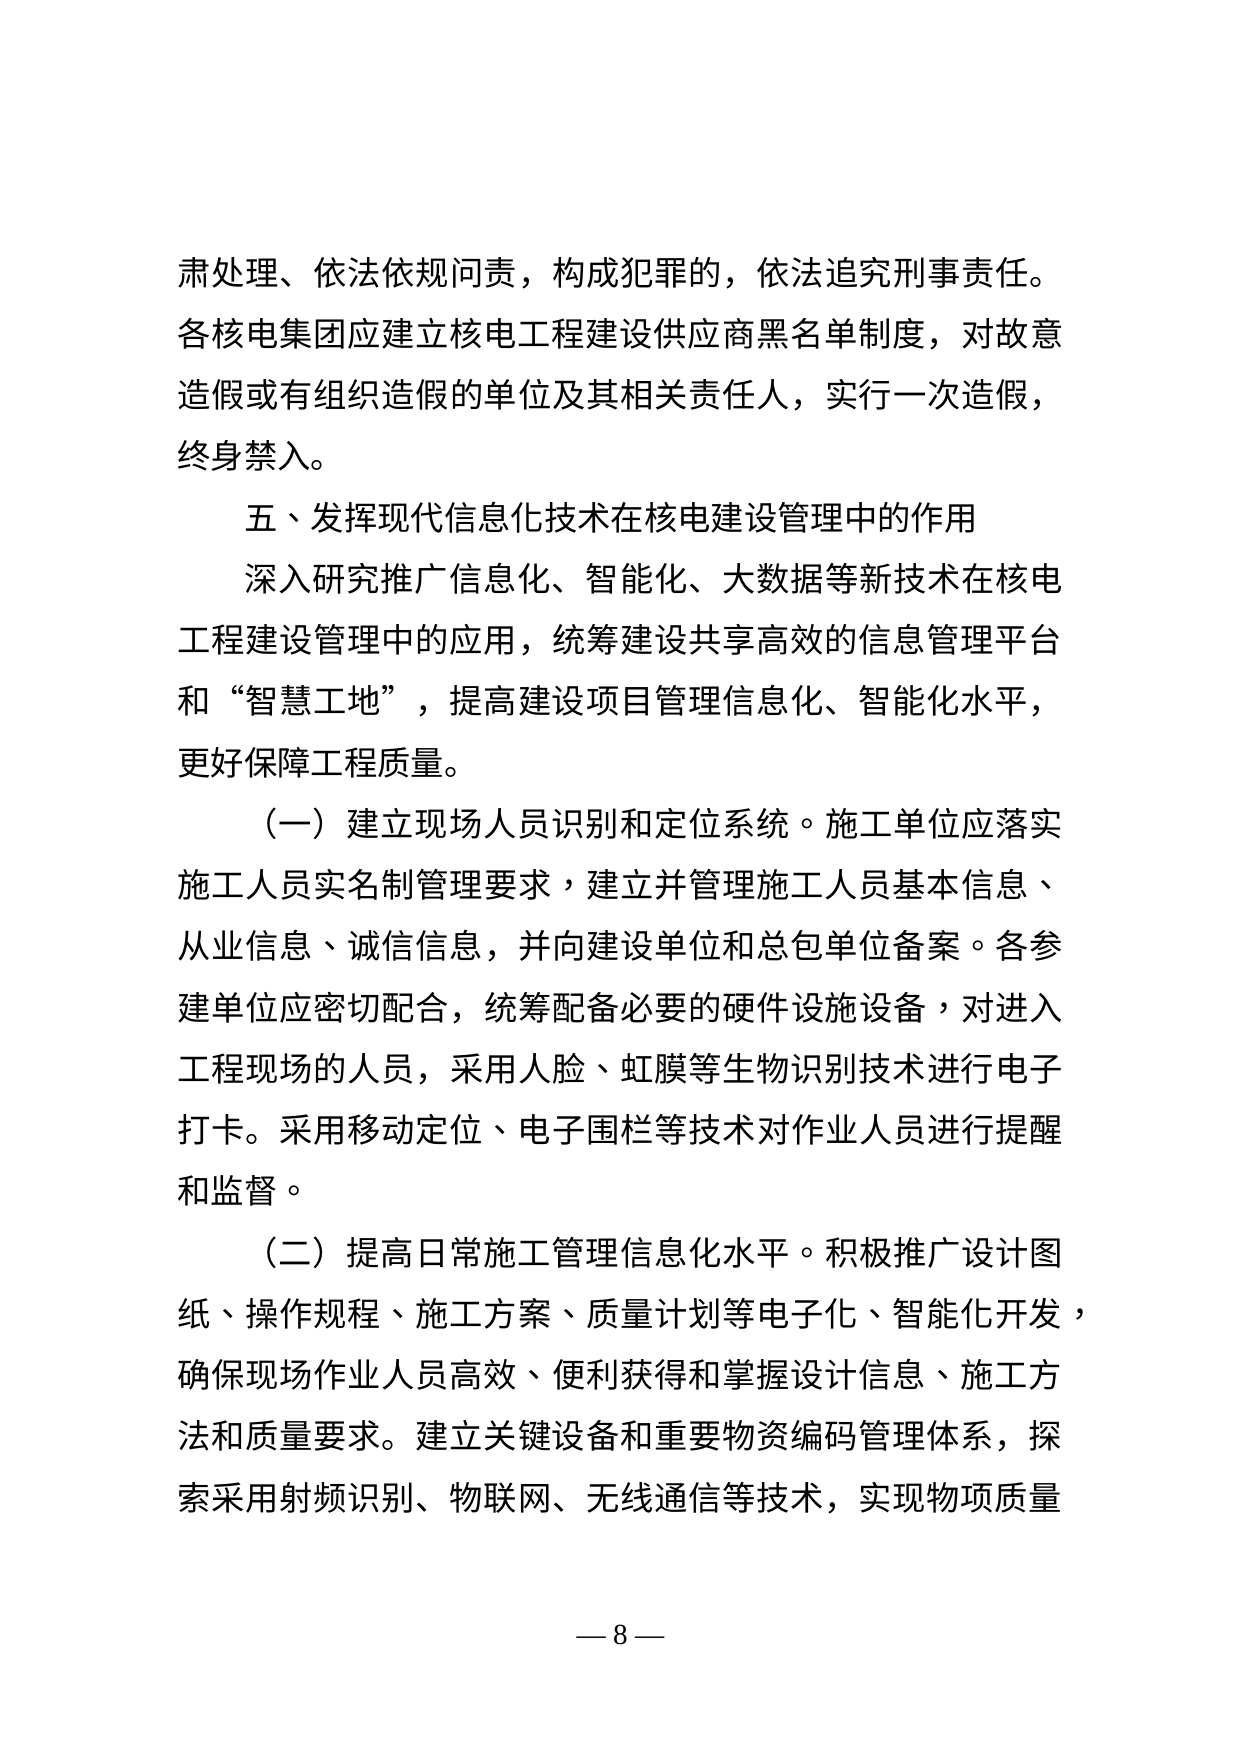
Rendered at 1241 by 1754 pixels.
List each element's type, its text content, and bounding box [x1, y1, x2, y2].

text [177, 1216, 1063, 1522]
text （一）建立现场人员识别和定位系统。施工单位应落实施工人员实名制管理要求，建立并管理施工人员基本信息、从业信息、诚信信息，并向建设单位和总包单位备案。各参建单位应密切配合，统筹配备必要的硬件设施设备，对进入工程现场的人员，采用人脸、虹膜等生物识别技术进行电子打卡。采用移动定位、电子围栏等技术对作业人员进行提醒和监督。 [177, 787, 1063, 1216]
text 深入研究推广信息化、智能化、大数据等新技术在核电工程建设管理中的应用，统筹建设共享高效的信息管理平台和“智慧工地”，提高建设项目管理信息化、智能化水平，更好保障工程质量。 [177, 542, 1063, 787]
text 五、发挥现代信息化技术在核电建设管理中的作用 [177, 481, 1063, 542]
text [177, 236, 1063, 481]
